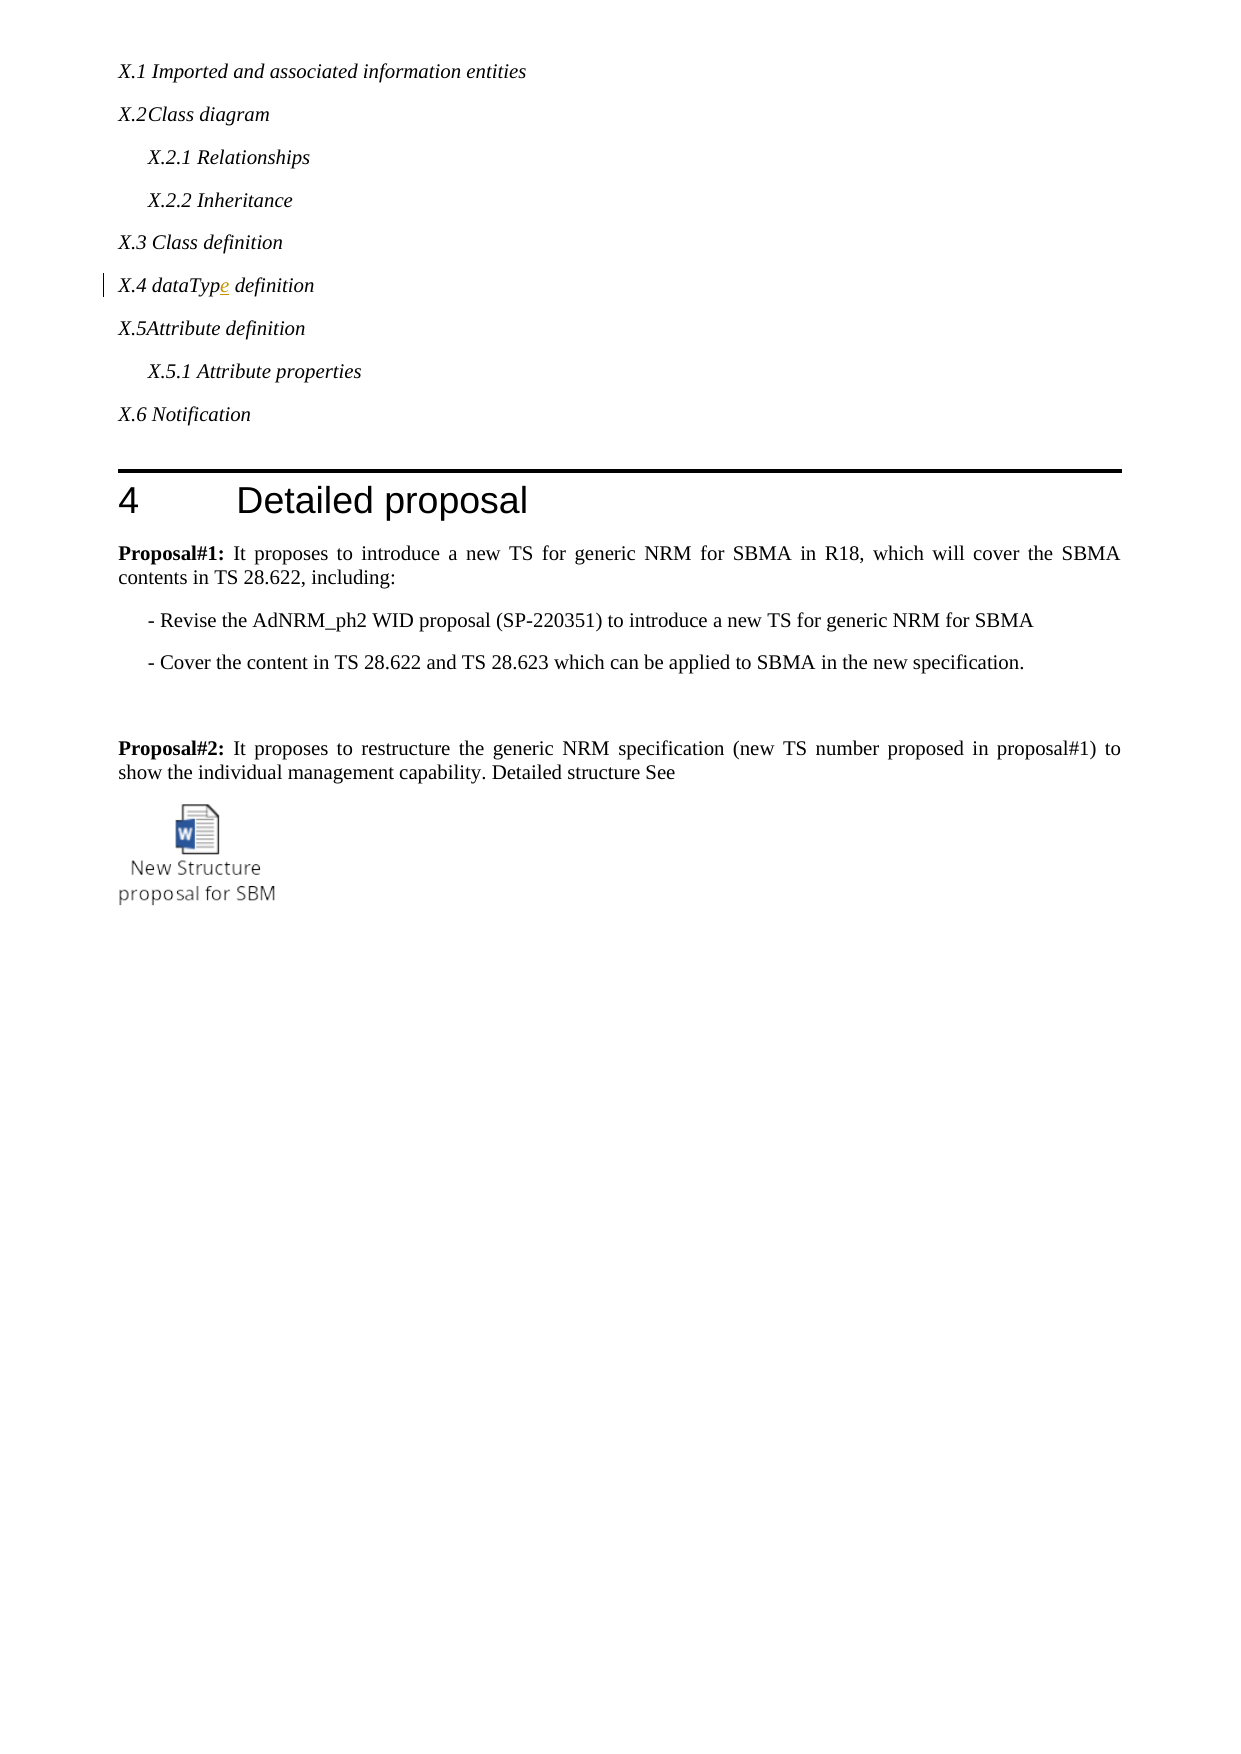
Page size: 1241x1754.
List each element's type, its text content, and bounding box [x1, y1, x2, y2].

subtitle 4 Detailed proposal [118, 473, 1122, 522]
text X.4 dataTyp definition [118, 273, 1122, 297]
text X.1 Imported and associated information entities [118, 59, 1122, 83]
text X.2.2 Inheritance [118, 187, 1122, 212]
text Proposal#2: It proposes to restructure the generic NRM specification (new TS number proposed in proposal#1) to show the individual management capability. Detailed structure See [118, 736, 1122, 784]
text - Cover the content in TS 28.622 and TS 28.623 which can be applied to SBMA in the new specification. [118, 650, 1122, 674]
text X.6 Notification [118, 402, 1122, 426]
text X.5.1 Attribute properties [118, 359, 1122, 383]
text Proposal#1: It proposes to introduce a new TS for generic NRM for SBMA in R18, which will cover the SBMA contents in TS 28.622, including: [118, 541, 1122, 589]
text - Revise the AdNRM_ph2 WID proposal (SP-220351) to introduce a new TS for generic NRM for SBMA [118, 607, 1122, 632]
text X.5Attribute definition [118, 316, 1122, 340]
text X.3 Class definition [118, 230, 1122, 254]
text X.2 Class diagram [118, 102, 1122, 126]
text X.2.1 Relationships [118, 145, 1122, 169]
